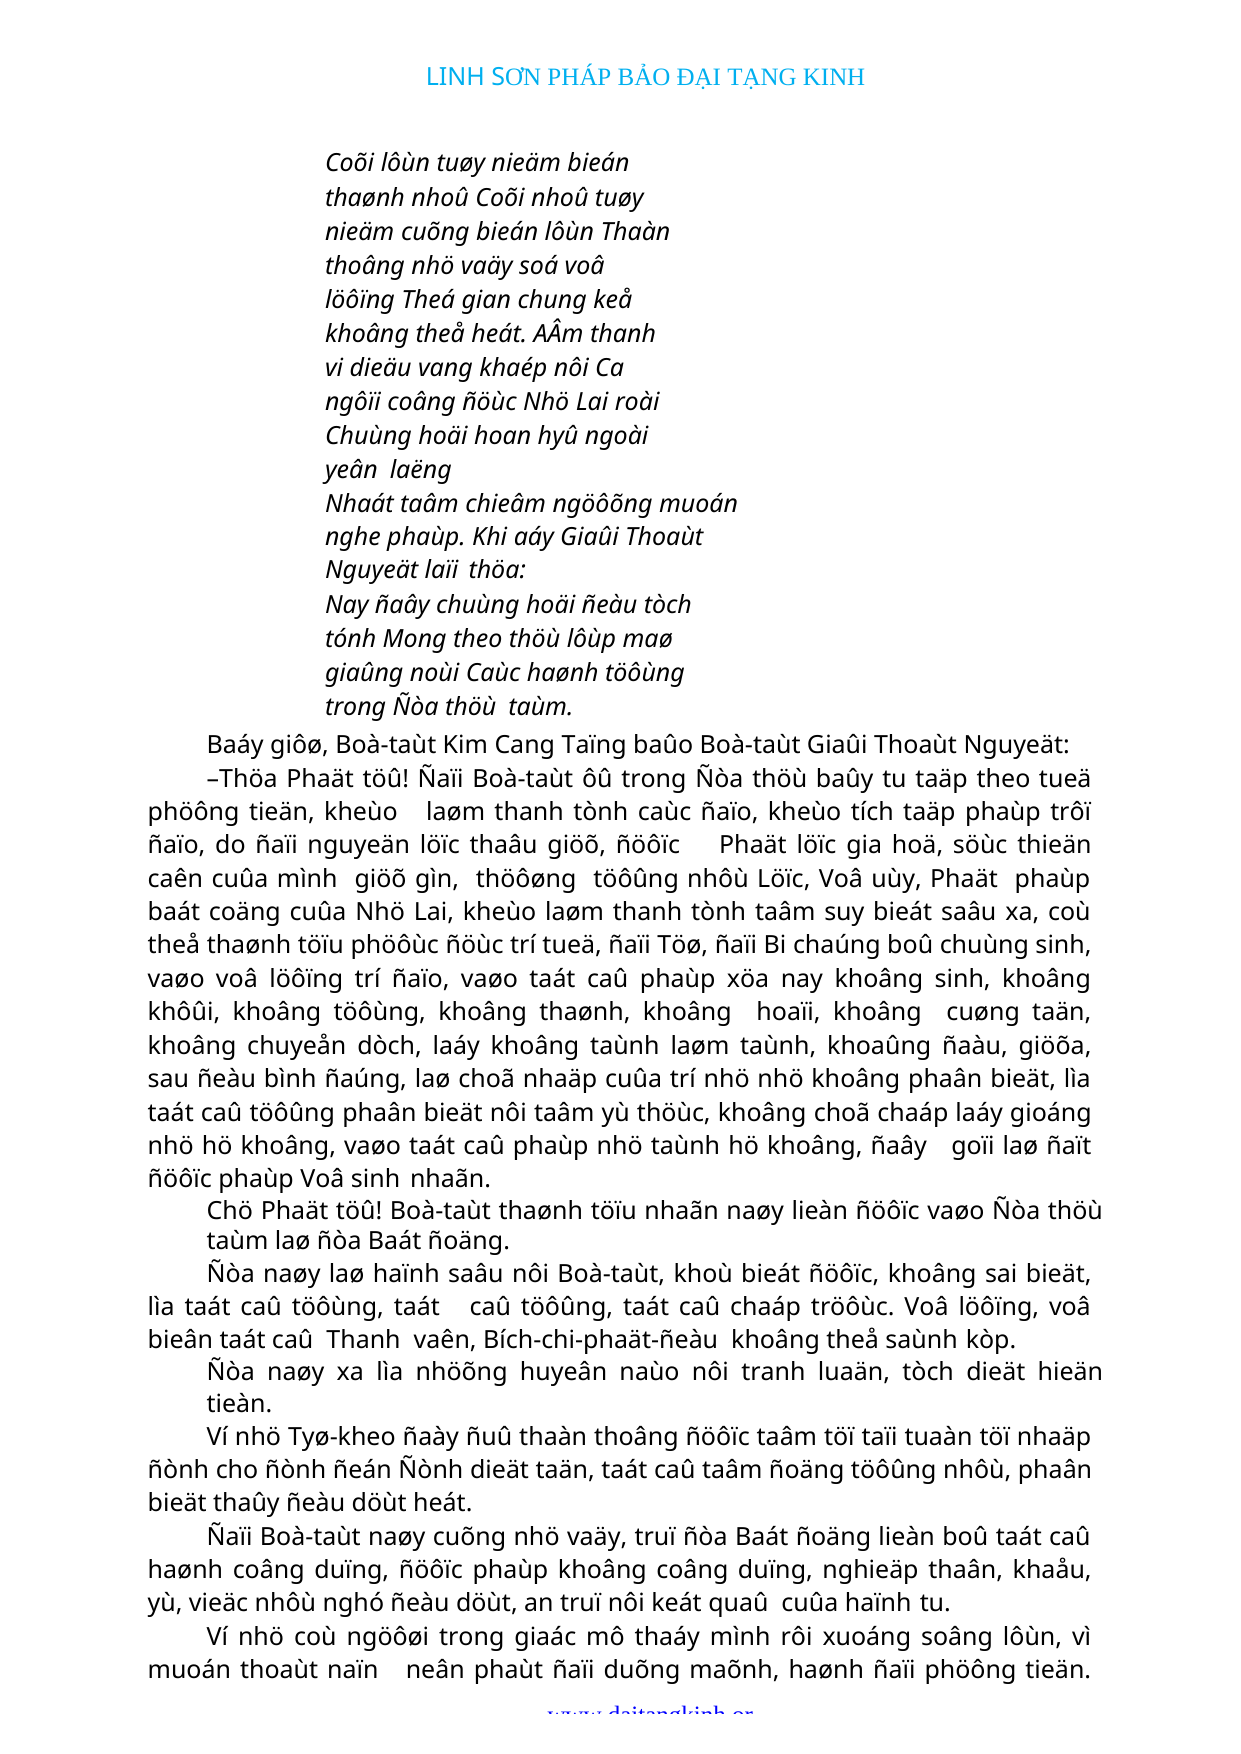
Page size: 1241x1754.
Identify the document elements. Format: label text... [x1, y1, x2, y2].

text Ñòa naøy xa lìa nhöõng huyeân naùo nôi tranh luaän, tòch dieät hieän tieàn. [206, 1356, 1105, 1418]
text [147, 1619, 1093, 1686]
text Coõi lôùn tuøy nieäm bieán thaønh nhoû Coõi nhoû tuøy nieäm cuõng bieán lôùn Thaàn thoâng nhö vaäy soá voâ löôïng Theá gian chung keå khoâng theå heát. AÂm thanh vi dieäu vang khaép nôi Ca ngôïi coâng ñöùc Nhö Lai roài Chuùng hoäi hoan hyû ngoài yeân laëng [325, 145, 675, 486]
text Nhaát taâm chieâm ngöôõng muoán nghe phaùp. Khi aáy Giaûi Thoaùt Nguyeät laïi thöa: [325, 486, 756, 586]
text Baáy giôø, Boà-taùt Kim Cang Taïng baûo Boà-taùt Giaûi Thoaùt Nguyeät: [206, 728, 1105, 760]
text Nay ñaây chuùng hoäi ñeàu tòch tónh Mong theo thöù lôùp maø giaûng noùi Caùc haønh töôùng trong Ñòa thöù taùm. [325, 586, 693, 722]
text Chö Phaät töû! Boà-taùt thaønh töïu nhaãn naøy lieàn ñöôïc vaøo Ñòa thöù taùm laø ñòa Baát ñoäng. [206, 1195, 1105, 1256]
text Ñòa naøy laø haïnh saâu nôi Boà-taùt, khoù bieát ñöôïc, khoâng sai bieät, lìa taát caû töôùng, taát caû töôûng, taát caû chaáp tröôùc. Voâ löôïng, voâ bieân taát caû Thanh vaên, Bích-chi-phaät-ñeàu khoâng theå saùnh kòp. [147, 1256, 1093, 1356]
text –Thöa Phaät töû! Ñaïi Boà-taùt ôû trong Ñòa thöù baûy tu taäp theo tueä phöông tieän, kheùo laøm thanh tònh caùc ñaïo, kheùo tích taäp phaùp trôï ñaïo, do ñaïi nguyeän löïc thaâu giöõ, ñöôïc Phaät löïc gia hoä, söùc thieän caên cuûa mình giöõ gìn, thöôøng töôûng nhôù Löïc, Voâ uùy, Phaät phaùp baát coäng cuûa Nhö Lai, kheùo laøm thanh tònh taâm suy bieát saâu xa, coù theå thaønh töïu phöôùc ñöùc trí tueä, ñaïi Töø, ñaïi Bi chaúng boû chuùng sinh, vaøo voâ löôïng trí ñaïo, vaøo taát caû phaùp xöa nay khoâng sinh, khoâng khôûi, khoâng töôùng, khoâng thaønh, khoâng hoaïi, khoâng cuøng taän, khoâng chuyeån dòch, laáy khoâng taùnh laøm taùnh, khoaûng ñaàu, giöõa, sau ñeàu bình ñaúng, laø choã nhaäp cuûa trí nhö nhö khoâng phaân bieät, lìa taát caû töôûng phaân bieät nôi taâm yù thöùc, khoâng choã chaáp laáy gioáng nhö hö khoâng, vaøo taát caû phaùp nhö taùnh hö khoâng, ñaây goïi laø ñaït ñöôïc phaùp Voâ sinh nhaãn. [147, 761, 1093, 1195]
text Ñaïi Boà-taùt naøy cuõng nhö vaäy, truï ñòa Baát ñoäng lieàn boû taát caû haønh coâng duïng, ñöôïc phaùp khoâng coâng duïng, nghieäp thaân, khaåu, yù, vieäc nhôù nghó ñeàu döùt, an truï nôi keát quaû cuûa haïnh tu. [147, 1519, 1093, 1619]
text Ví nhö Tyø-kheo ñaày ñuû thaàn thoâng ñöôïc taâm töï taïi tuaàn töï nhaäp ñònh cho ñònh ñeán Ñònh dieät taän, taát caû taâm ñoäng töôûng nhôù, phaân bieät thaûy ñeàu döùt heát. [147, 1419, 1093, 1519]
